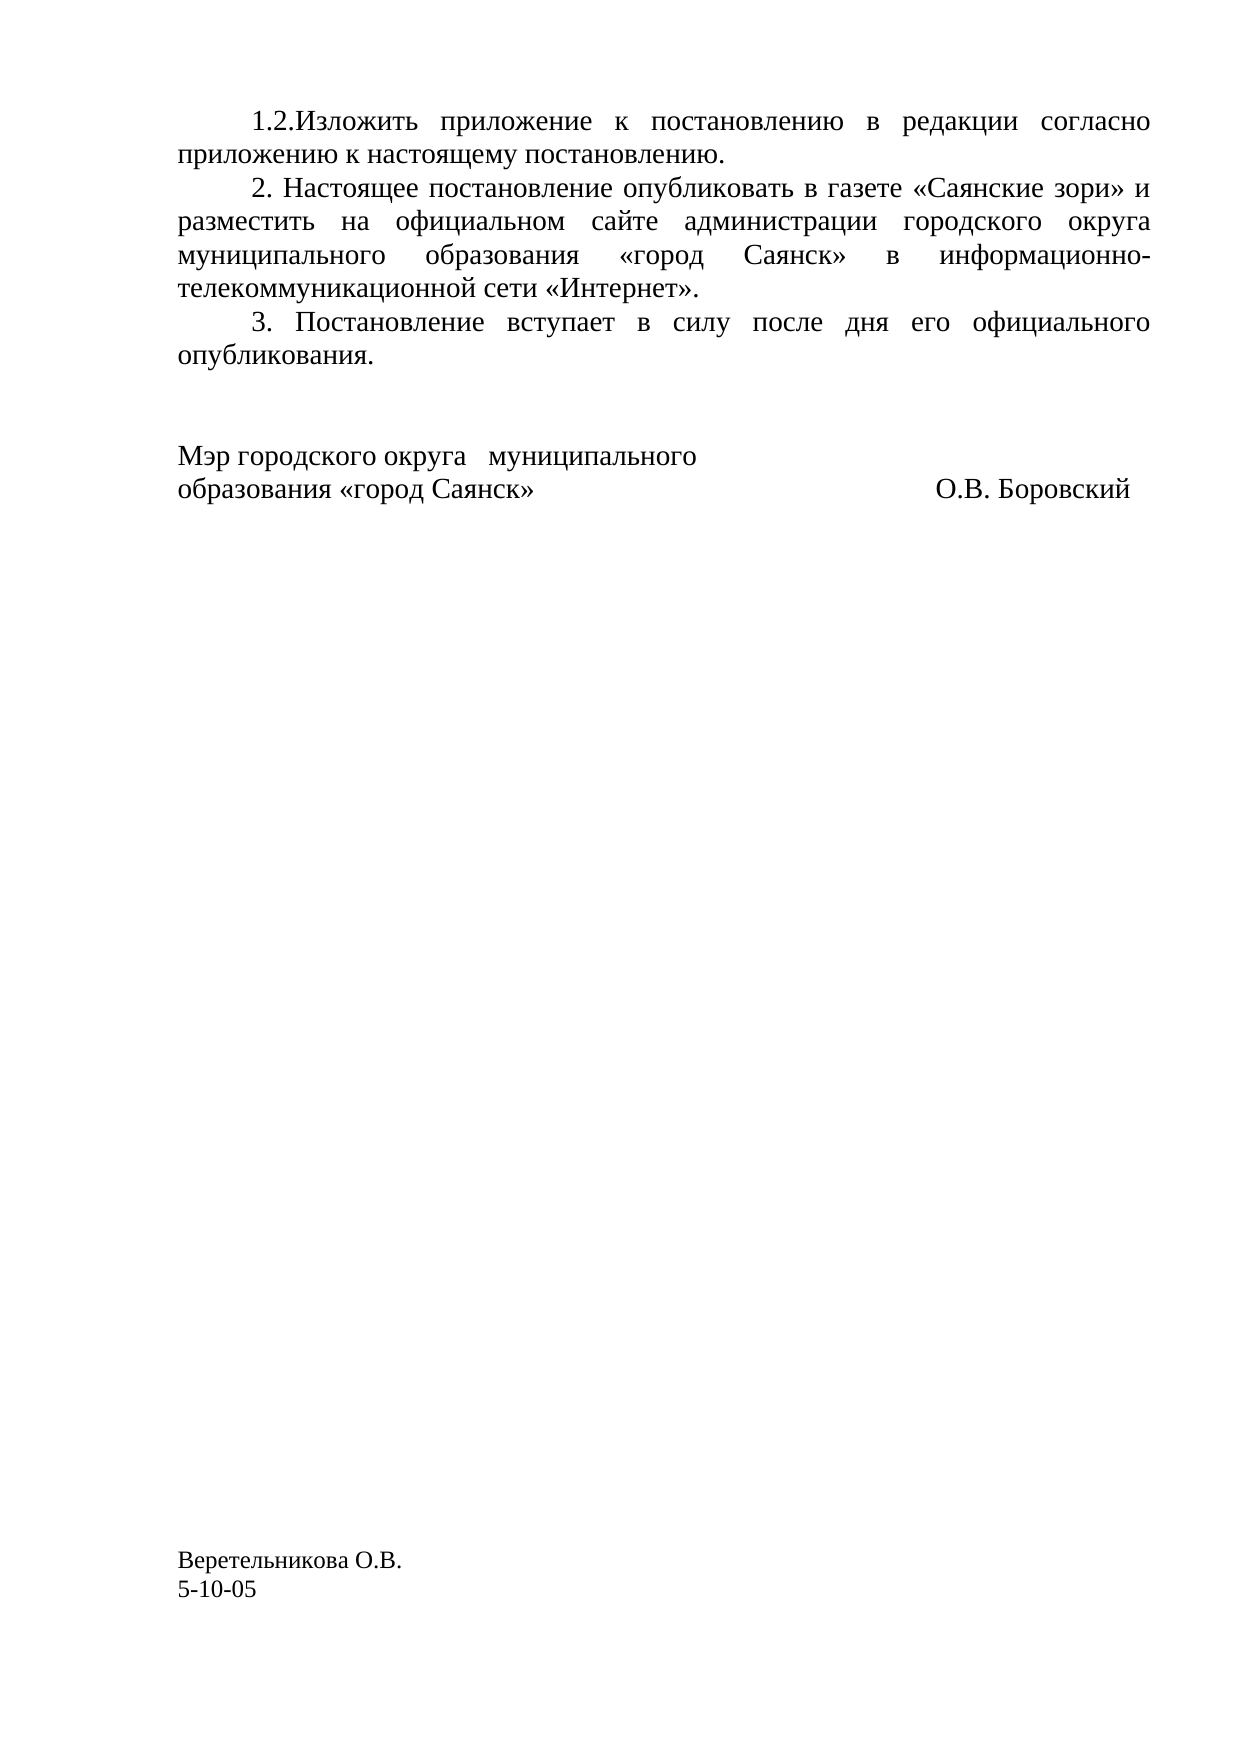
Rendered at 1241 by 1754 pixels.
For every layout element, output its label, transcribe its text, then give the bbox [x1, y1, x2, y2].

text Мэр городского округа муниципального [177, 438, 1152, 472]
text 5-10-05 [177, 1574, 1152, 1602]
text образования «город Саянск» О.В. Боровский [177, 472, 1152, 505]
text Веретельникова О.В. [177, 1545, 1152, 1574]
text 3. Постановление вступает в силу после дня его официального опубликования. [177, 304, 1152, 371]
text 1.2.Изложить приложение к постановлению в редакции согласно приложению к настоящему постановлению. [177, 103, 1152, 170]
text 2. Настоящее постановление опубликовать в газете «Саянские зори» и разместить на официальном сайте администрации городского округа муниципального образования «город Саянск» в информационно-телекоммуникационной сети «Интернет». [177, 170, 1152, 304]
